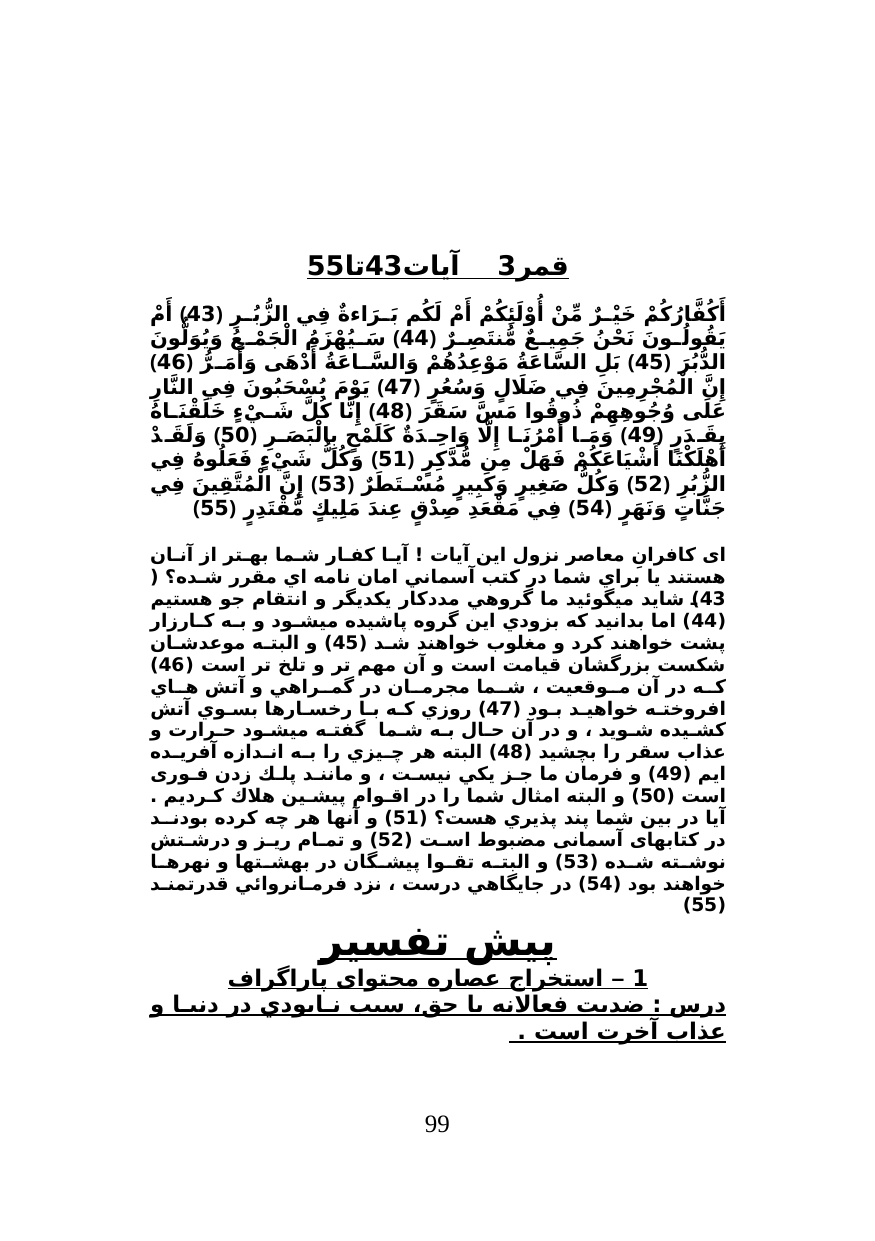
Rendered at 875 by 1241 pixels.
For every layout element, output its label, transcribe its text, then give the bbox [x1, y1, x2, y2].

text درس : ضديت فعالانه با حق، سبب نابودي در دنيا و عذاب آخرت است . [150, 1016, 726, 1045]
text درس : ضديت فعالانه با حق، سبب نابودي در دنيا و عذاب آخرت است . [150, 992, 726, 1014]
text أَكُفَّارُكُمْ خَيْرٌ مِّنْ أُوْلَئِكُمْ أَمْ لَكُم بَرَاءةٌ فِي الزُّبُرِ ﴿43﴾ أَمْ يَقُولُونَ نَحْنُ جَمِيعٌ مُّنتَصِرٌ ﴿44﴾ سَيُهْزَمُ الْجَمْعُ وَيُوَلُّونَ الدُّبُرَ ﴿45﴾ بَلِ السَّاعَةُ مَوْعِدُهُمْ وَالسَّاعَةُ أَدْهَى وَأَمَرُّ ﴿46﴾ إِنَّ الْمُجْرِمِينَ فِي ضَلَالٍ وَسُعُرٍ ﴿47﴾ يَوْمَ يُسْحَبُونَ فِي النَّارِ عَلَى وُجُوهِهِمْ ذُوقُوا مَسَّ سَقَرَ ﴿48﴾ إِنَّا كُلَّ شَيْءٍ خَلَقْنَاهُ بِقَدَرٍ ﴿49﴾ وَمَا أَمْرُنَا إِلَّا وَاحِدَةٌ كَلَمْحٍ بِالْبَصَرِ ﴿50﴾ وَلَقَدْ أَهْلَكْنَا أَشْيَاعَكُمْ فَهَلْ مِن مُّدَّكِرٍ ﴿51﴾ وَكُلُّ شَيْءٍ فَعَلُوهُ فِي الزُّبُرِ ﴿52﴾ وَكُلُّ صَغِيرٍ وَكَبِيرٍ مُسْتَطَرٌ ﴿53﴾ إِنَّ الْمُتَّقِينَ فِي جَنَّاتٍ وَنَهَرٍ ﴿54﴾ فِي مَقْعَدِ صِدْقٍ عِندَ مَلِيكٍ مُّقْتَدِرٍ ﴿55﴾ [150, 302, 726, 520]
text پیش تفسیر [150, 916, 726, 965]
text قمر3 آیات43تا55 [150, 253, 726, 281]
text ای کافرانِ معاصر نزول این آیات ! آيا كفار شما بهتر از آنان هستند يا براي شما در كتب آسماني امان نامه اي مقرر شده؟ (43) شايد ميگوئید ما گروهي مددكار يكديگر و انتقام جو هستيم (44) اما بدانید که بزودي اين گروه پاشيده ميشود و به کارزار پشت خواهند كرد و مغلوب خواهند شد (45) و البته موعدشان شکست بزرگشان قیامت است و آن مهم تر و تلخ تر است (46) که در آن موقعیت ، شما مجرمان در گمراهي و آتش هاي افروخته خواهید بود (47) روزي كه با رخسارها بسوي آتش كشيده شوید ، و در آن حال به شما گفته میشود حرارت و عذاب سقر را بچشيد (48) البته هر چيزي را به اندازه آفريده ايم (49) و فرمان ما جز يكي نيست ، و مانند پلك زدن فوری است (50) و البته امثال شما را در اقوام پیشین هلاك كرديم . آيا در بین شما پند پذيري هست؟ (51) و آنها هر چه كرده بودند در كتابهای آسمانی مضبوط است (52) و تمام ريز و درشتش نوشته شده (53) و البته تقوا پيشگان در بهشتها و نهرها خواهند بود (54) در جايگاهي درست ، نزد فرمانروائي قدرتمند (55) [150, 544, 726, 916]
text 1 – استخراج عصاره محتوای پاراگراف [150, 965, 726, 992]
